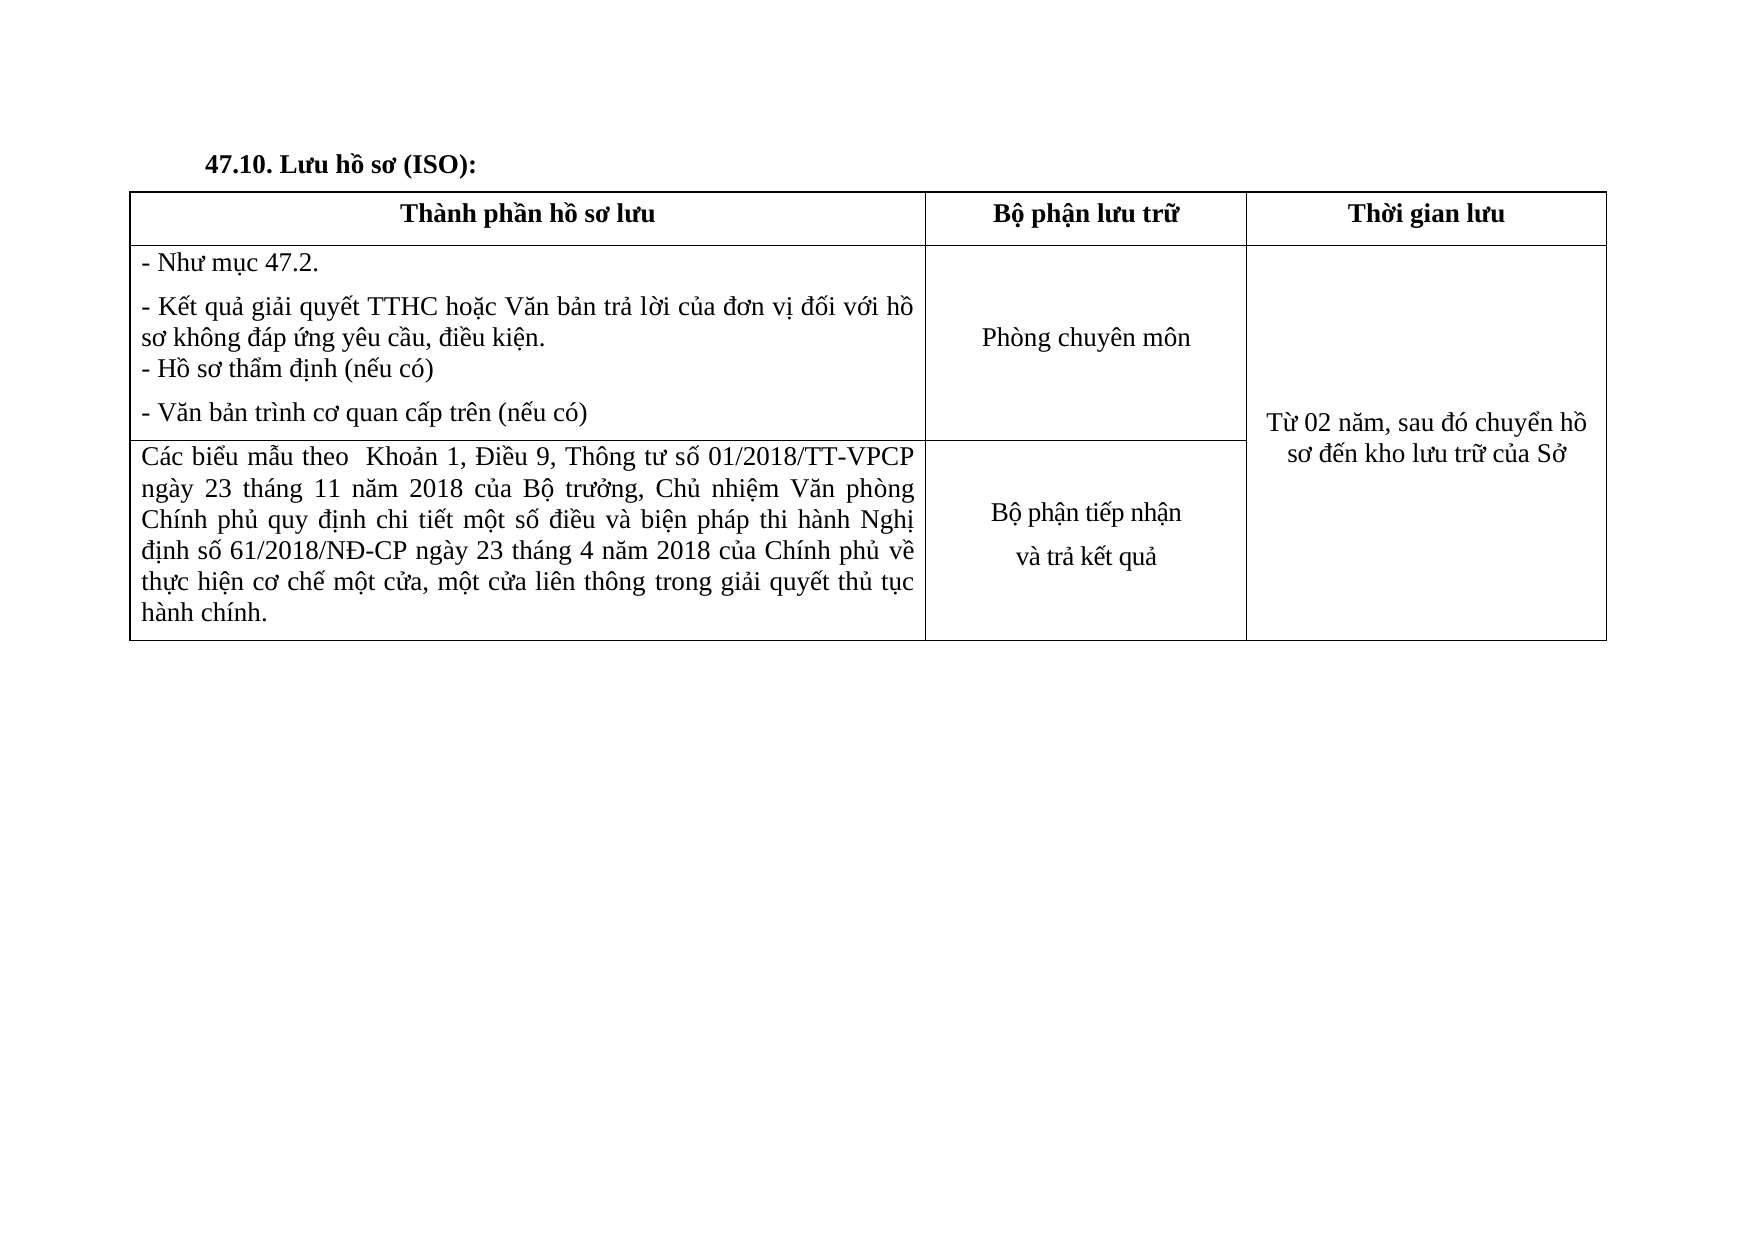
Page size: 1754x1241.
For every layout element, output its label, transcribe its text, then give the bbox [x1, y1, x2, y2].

table_header Bộ phận lưu trữ [926, 193, 1246, 245]
text 47.10. Lưu hồ sơ (ISO): [130, 148, 1606, 179]
table_cell Bộ phận tiếp nhận và trả kết quả [926, 441, 1246, 640]
table_cell Từ 02 năm, sau đó chuyển hồ sơ đến kho lưu trữ của Sở [1247, 246, 1606, 640]
table_header Thời gian lưu [1247, 193, 1606, 245]
table_cell Phòng chuyên môn [926, 246, 1246, 439]
table_cell Các biểu mẫu theo Khoản 1, Điều 9, Thông tư số 01/2018/TT-VPCP ngày 23 tháng 11 năm 2018 của Bộ trưởng, Chủ nhiệm Văn phòng Chính phủ quy định chi tiết một số điều và biện pháp thi hành Nghị định số 61/2018/NĐ-CP ngày 23 tháng 4 năm 2018 của Chính phủ về thực hiện cơ chế một cửa, một cửa liên thông trong giải quyết thủ tục hành chính. [131, 441, 925, 640]
table_header Thành phần hồ sơ lưu [131, 193, 925, 245]
table_cell - Như mục 47.2. - Kết quả giải quyết TTHC hoặc Văn bản trả lời của đơn vị đối với hồ sơ không đáp ứng yêu cầu, điều kiện. - Hồ sơ thẩm định (nếu có) - Văn bản trình cơ quan cấp trên (nếu có) [131, 246, 925, 439]
